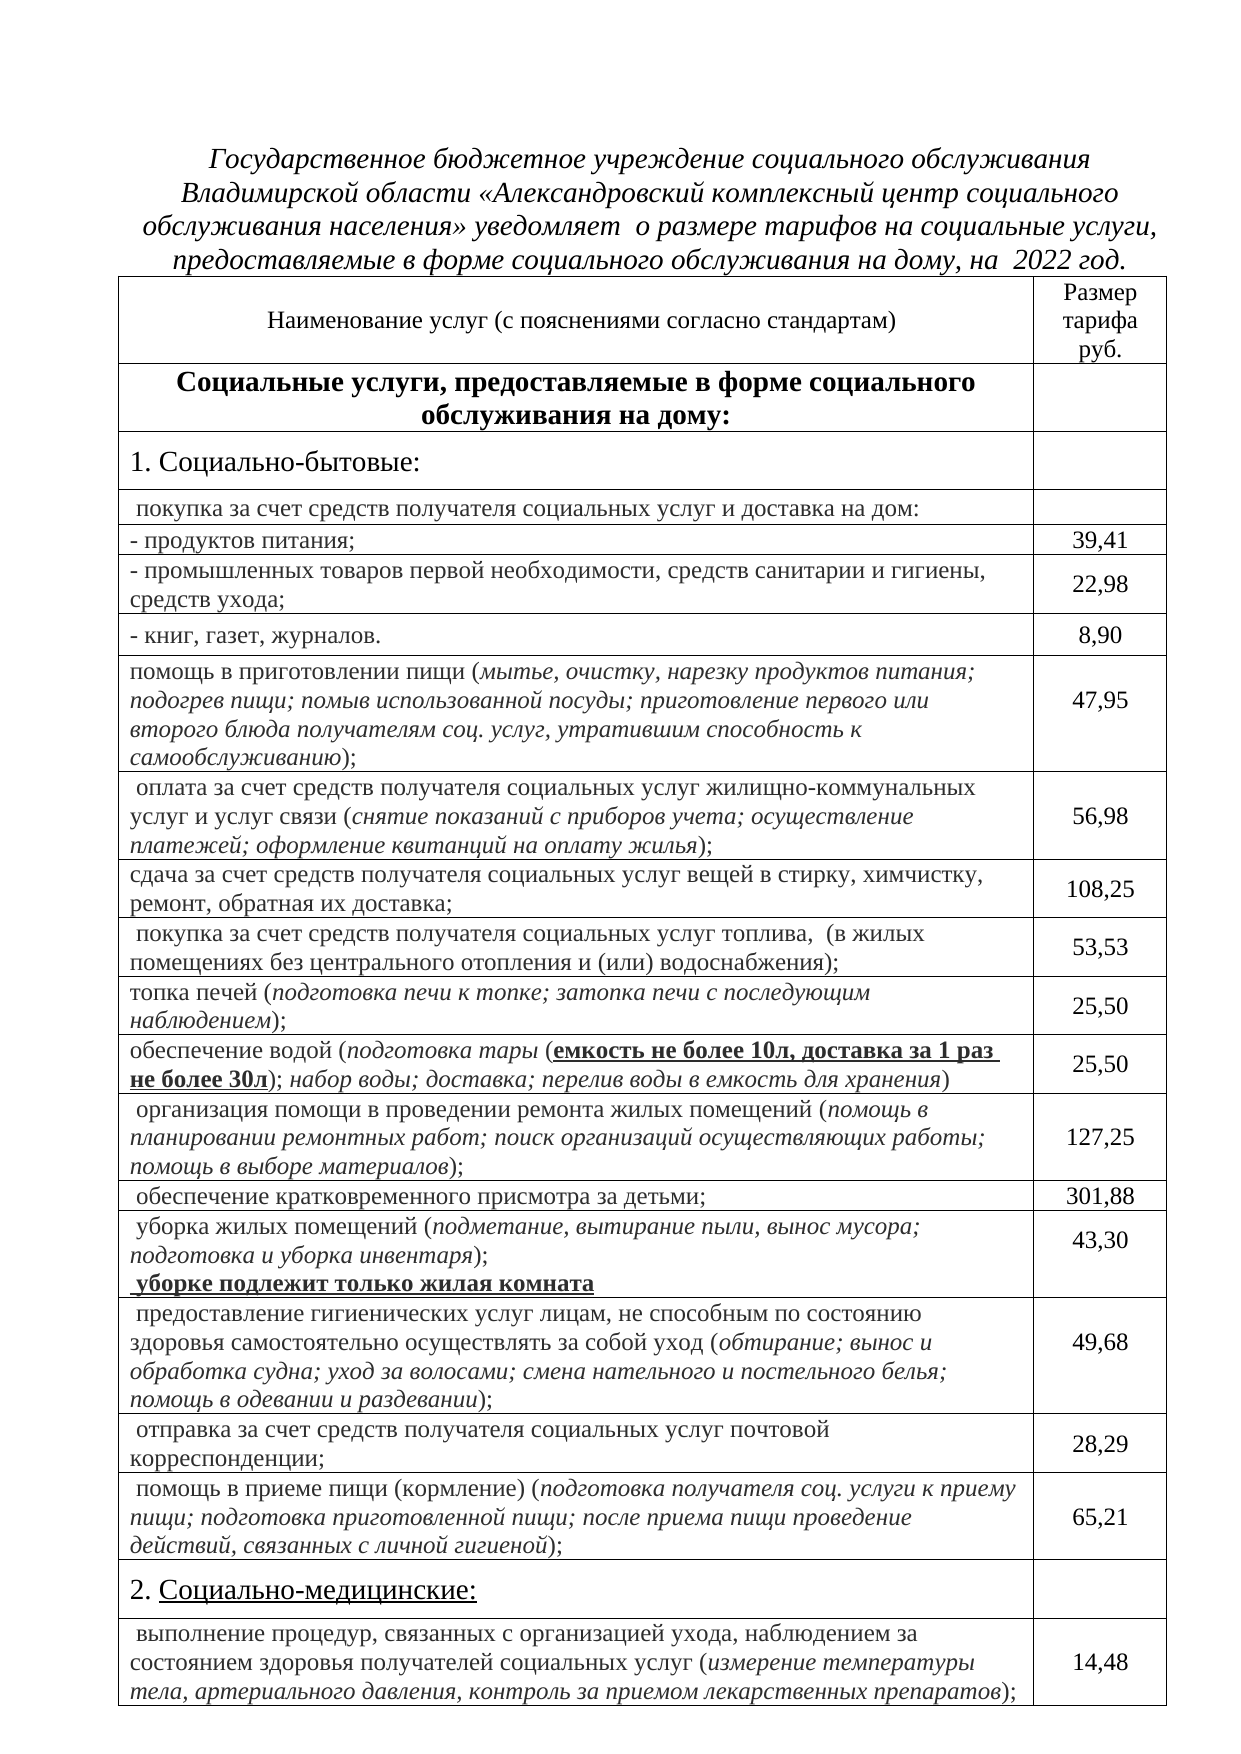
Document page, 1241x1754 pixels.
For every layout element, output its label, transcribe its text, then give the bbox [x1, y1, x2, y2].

table_cell 14,48 [1034, 1619, 1166, 1705]
table_cell 56,98 [1034, 772, 1166, 858]
table_cell Социальные услуги, предоставляемые в форме социального обслуживания на дому: [119, 364, 1033, 431]
table_cell 47,95 [1034, 656, 1166, 771]
table_cell [1034, 432, 1166, 489]
table_cell помощь в приготовлении пищи (мытье, очистку, нарезку продуктов питания; подогрев пищи; помыв использованной посуды; приготовление первого или второго блюда получателям соц. услуг, утратившим способность к самообслуживанию); [119, 656, 1033, 771]
table_cell 108,25 [1034, 860, 1166, 917]
table_cell 65,21 [1034, 1473, 1166, 1559]
table_cell отправка за счет средств получателя социальных услуг почтовой корреспонденции; [119, 1414, 1033, 1472]
table_cell 43,30 [1034, 1211, 1166, 1297]
table_header Наименование услуг (с пояснениями согласно стандартам) [119, 277, 1033, 363]
table_cell выполнение процедур, связанных с организацией ухода, наблюдением за состоянием здоровья получателей социальных услуг (измерение температуры тела, артериального давления, контроль за приемом лекарственных препаратов); [119, 1619, 1033, 1705]
table_cell 8,90 [1034, 614, 1166, 655]
table_cell [1034, 490, 1166, 524]
table_cell предоставление гигиенических услуг лицам, не способным по состоянию здоровья самостоятельно осуществлять за собой уход (обтирание; вынос и обработка судна; уход за волосами; смена нательного и постельного белья; помощь в одевании и раздевании); [119, 1298, 1033, 1413]
table_cell помощь в приеме пищи (кормление) (подготовка получателя соц. услуги к приему пищи; подготовка приготовленной пищи; после приема пищи проведение действий, связанных с личной гигиеной); [119, 1473, 1033, 1559]
table_cell 2. Социально-медицинские: [119, 1560, 1033, 1617]
table_cell 39,41 [1034, 525, 1166, 554]
table_cell - книг, газет, журналов. [119, 614, 1033, 655]
table_cell 53,53 [1034, 918, 1166, 976]
table_cell 127,25 [1034, 1094, 1166, 1180]
table_cell оплата за счет средств получателя социальных услуг жилищно-коммунальных услуг и услуг связи (снятие показаний с приборов учета; осуществление платежей; оформление квитанций на оплату жилья); [119, 772, 1033, 858]
table_cell обеспечение кратковременного присмотра за детьми; [119, 1181, 1033, 1210]
table_cell 301,88 [1034, 1181, 1166, 1210]
text Государственное бюджетное учреждение социального обслуживания Владимирской области «Александровский комплексный центр социального обслуживания населения» уведомляет о размере тарифов на социальные услуги, [118, 141, 1181, 242]
table_cell 1. Социально-бытовые: [119, 432, 1033, 489]
table_cell 28,29 [1034, 1414, 1166, 1472]
table_cell 25,50 [1034, 1035, 1166, 1093]
table_header Размер тарифа руб. [1034, 277, 1166, 363]
table_cell 25,50 [1034, 977, 1166, 1034]
table_cell уборка жилых помещений (подметание, вытирание пыли, вынос мусора; подготовка и уборка инвентаря); уборке подлежит только жилая комната [119, 1211, 1033, 1297]
table_cell 22,98 [1034, 555, 1166, 613]
table_cell организация помощи в проведении ремонта жилых помещений (помощь в планировании ремонтных работ; поиск организаций осуществляющих работы; помощь в выборе материалов); [119, 1094, 1033, 1180]
table_cell сдача за счет средств получателя социальных услуг вещей в стирку, химчистку, ремонт, обратная их доставка; [119, 860, 1033, 917]
table_cell топка печей (подготовка печи к топке; затопка печи с последующим наблюдением); [119, 977, 1033, 1034]
table_cell покупка за счет средств получателя социальных услуг топлива, (в жилых помещениях без центрального отопления и (или) водоснабжения); [119, 918, 1033, 976]
table_cell 49,68 [1034, 1298, 1166, 1413]
table_cell [1034, 1560, 1166, 1617]
table_cell [1034, 364, 1166, 431]
table_cell обеспечение водой (подготовка тары (емкость не более 10л, доставка за 1 раз не более 30л); набор воды; доставка; перелив воды в емкость для хранения) [119, 1035, 1033, 1093]
table_cell - промышленных товаров первой необходимости, средств санитарии и гигиены, средств ухода; [119, 555, 1033, 613]
table_cell - продуктов питания; [119, 525, 1033, 554]
text предоставляемые в форме социального обслуживания на дому, на 2022 год. [118, 242, 1181, 276]
table_cell покупка за счет средств получателя социальных услуг и доставка на дом: [119, 490, 1033, 524]
